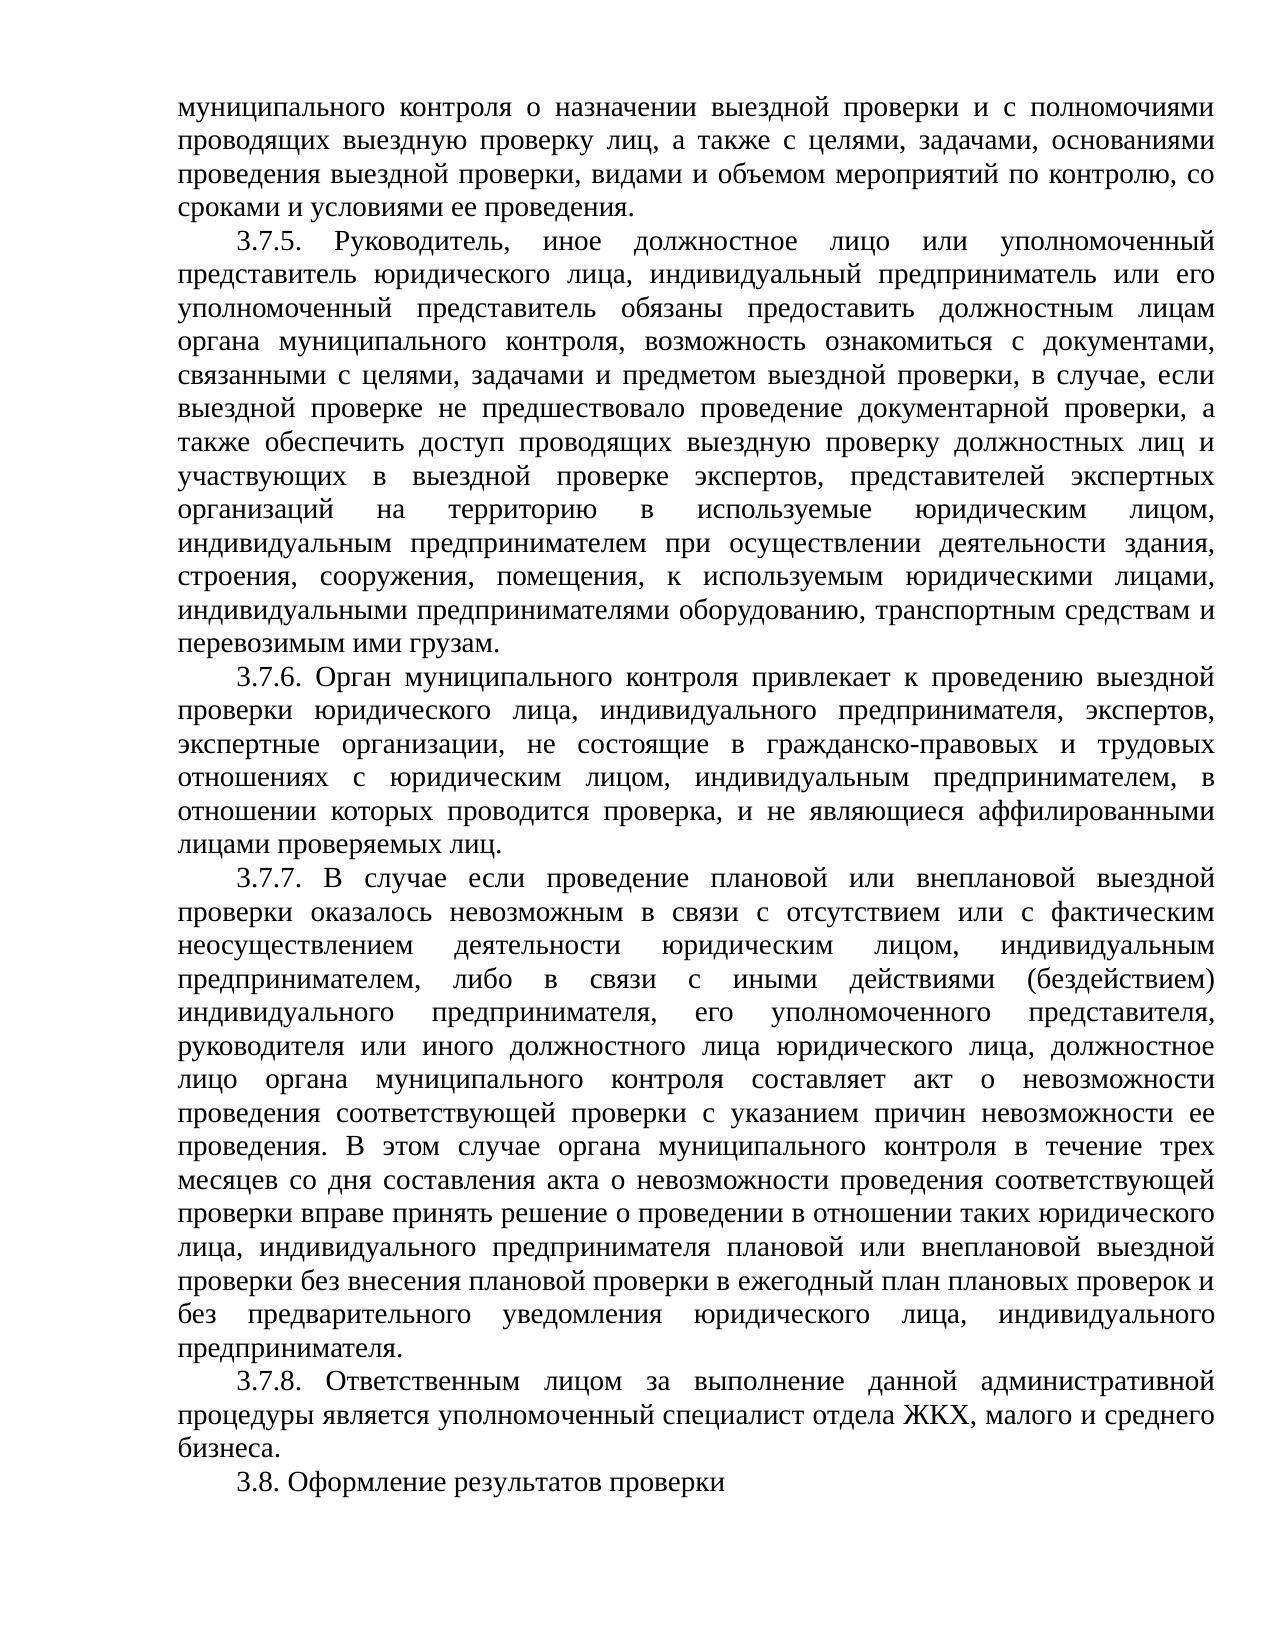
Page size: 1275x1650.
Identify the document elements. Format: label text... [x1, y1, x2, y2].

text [177, 89, 1216, 223]
text 3.7.7. В случае если проведение плановой или внеплановой выездной проверки оказалось невозможным в связи с отсутствием или с фактическим неосуществлением деятельности юридическим лицом, индивидуальным предпринимателем, либо в связи с иными действиями (бездействием) индивидуального предпринимателя, его уполномоченного представителя, руководителя или иного должностного лица юридического лица, должностное лицо органа муниципального контроля составляет акт о невозможности проведения соответствующей проверки с указанием причин невозможности ее проведения. В этом случае органа муниципального контроля в течение трех месяцев со дня составления акта о невозможности проведения соответствующей проверки вправе принять решение о проведении в отношении таких юридического лица, индивидуального предпринимателя плановой или внеплановой выездной проверки без внесения плановой проверки в ежегодный план плановых проверок и без предварительного уведомления юридического лица, индивидуального предпринимателя. [177, 860, 1216, 1363]
text 3.7.8. Ответственным лицом за выполнение данной административной процедуры является уполномоченный специалист отдела ЖКХ, малого и среднего бизнеса. [177, 1363, 1216, 1464]
title 3.8. Оформление результатов проверки [177, 1464, 1216, 1497]
text 3.7.5. Руководитель, иное должностное лицо или уполномоченный представитель юридического лица, индивидуальный предприниматель или его уполномоченный представитель обязаны предоставить должностным лицам органа муниципального контроля, возможность ознакомиться с документами, связанными с целями, задачами и предметом выездной проверки, в случае, если выездной проверке не предшествовало проведение документарной проверки, а также обеспечить доступ проводящих выездную проверку должностных лиц и участвующих в выездной проверке экспертов, представителей экспертных организаций на территорию в используемые юридическим лицом, индивидуальным предпринимателем при осуществлении деятельности здания, строения, сооружения, помещения, к используемым юридическими лицами, индивидуальными предпринимателями оборудованию, транспортным средствам и перевозимым ими грузам. [177, 223, 1216, 659]
text 3.7.6. Орган муниципального контроля привлекает к проведению выездной проверки юридического лица, индивидуального предпринимателя, экспертов, экспертные организации, не состоящие в гражданско-правовых и трудовых отношениях с юридическим лицом, индивидуальным предпринимателем, в отношении которых проводится проверка, и не являющиеся аффилированными лицами проверяемых лиц. [177, 659, 1216, 860]
